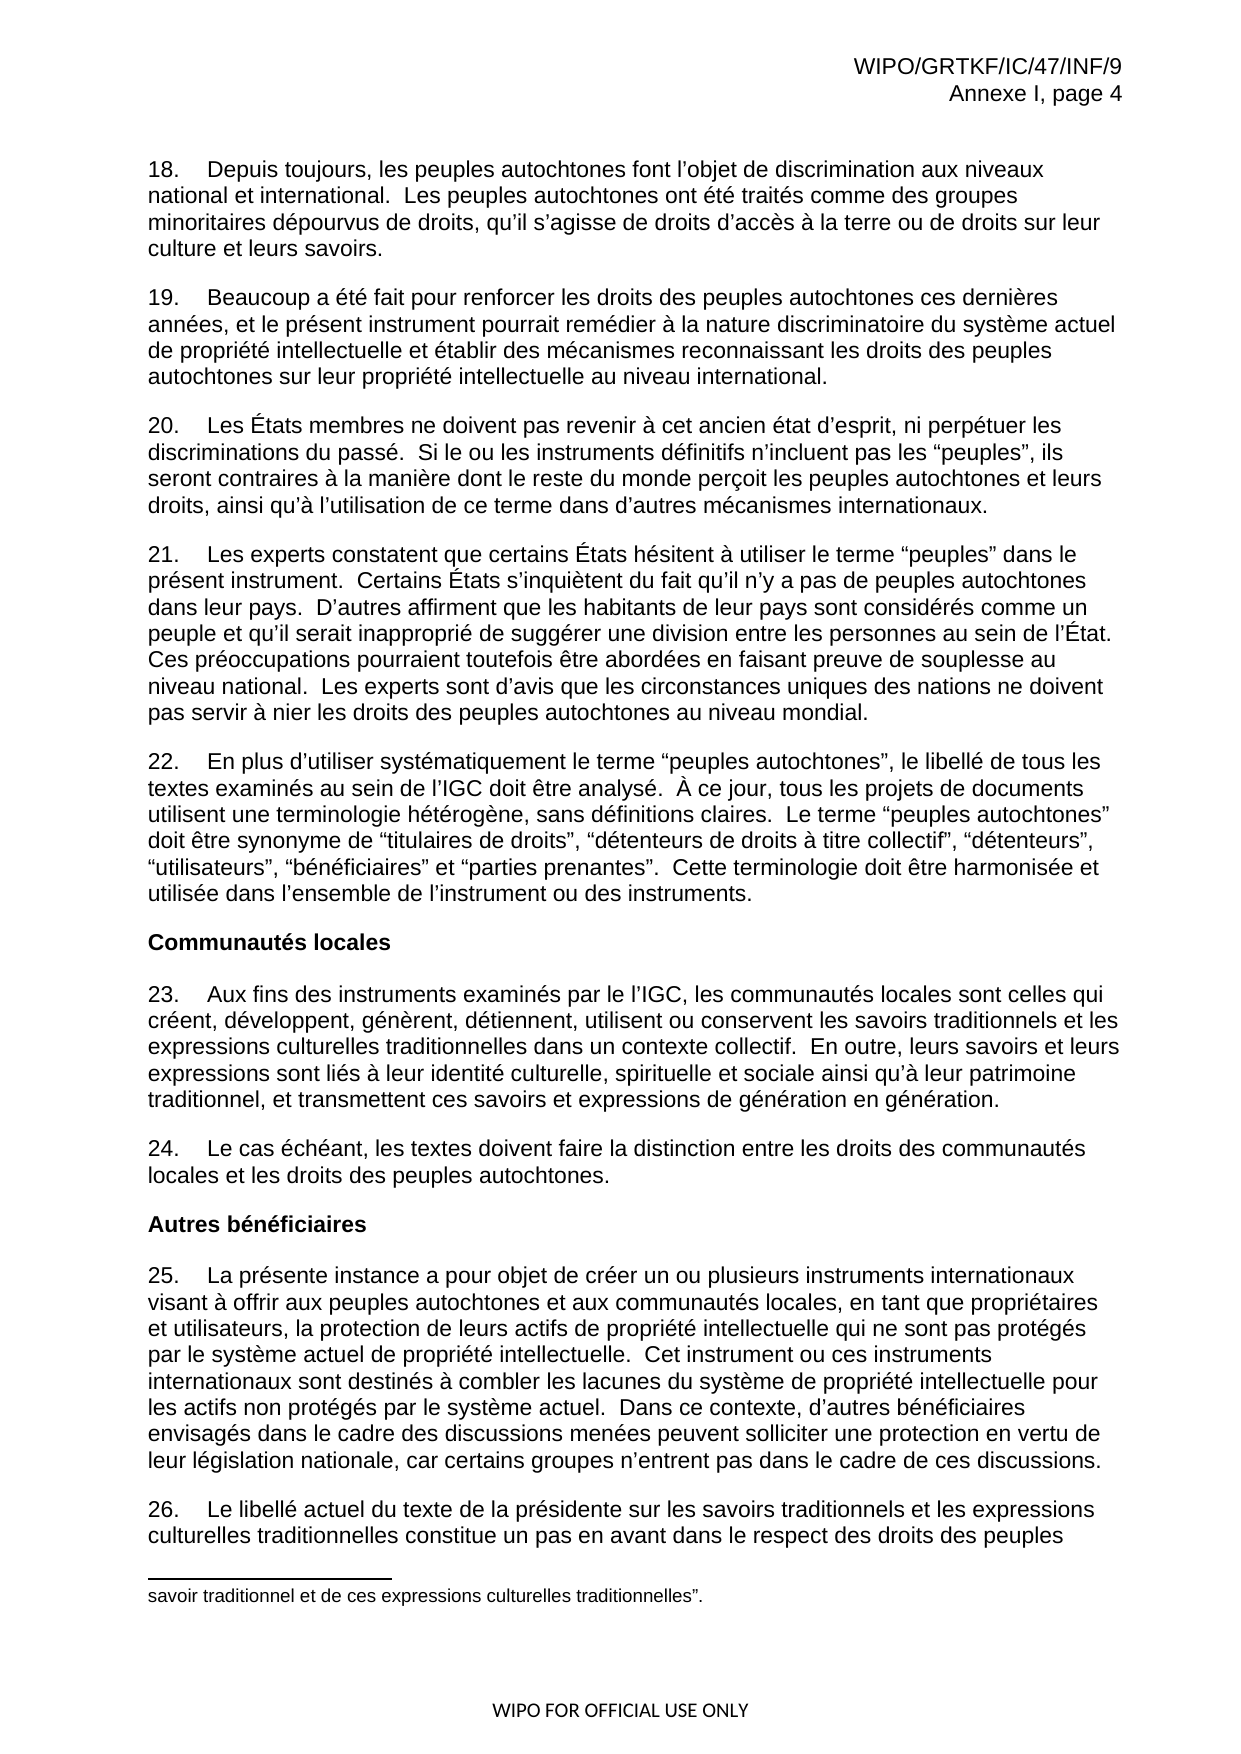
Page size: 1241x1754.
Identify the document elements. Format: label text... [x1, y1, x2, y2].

text La présente instance a pour objet de créer un ou plusieurs instruments internationaux visant à offrir aux peuples autochtones et aux communautés locales, en tant que propriétaires et utilisateurs, la protection de leurs actifs de propriété intellectuelle qui ne sont pas protégés par le système actuel de propriété intellectuelle. Cet instrument ou ces instruments internationaux sont destinés à combler les lacunes du système de propriété intellectuelle pour les actifs non protégés par le système actuel. Dans ce contexte, d’autres bénéficiaires envisagés dans le cadre des discussions menées peuvent solliciter une protection en vertu de leur législation nationale, car certains groupes n’entrent pas dans le cadre de ces discussions. [148, 1262, 1122, 1473]
text Communautés locales [148, 929, 1122, 956]
text En plus d’utiliser systématiquement le terme “peuples autochtones”, le libellé de tous les textes examinés au sein de l’IGC doit être analysé. À ce jour, tous les projets de documents utilisent une terminologie hétérogène, sans définitions claires. Le terme “peuples autochtones” doit être synonyme de “titulaires de droits”, “détenteurs de droits à titre collectif”, “détenteurs”, “utilisateurs”, “bénéficiaires” et “parties prenantes”. Cette terminologie doit être harmonisée et utilisée dans l’ensemble de l’instrument ou des instruments. [148, 748, 1122, 906]
text Aux fins des instruments examinés par le l’IGC, les communautés locales sont celles qui créent, développent, génèrent, détiennent, utilisent ou conservent les savoirs traditionnels et les expressions culturelles traditionnelles dans un contexte collectif. En outre, leurs savoirs et leurs expressions sont liés à leur identité culturelle, spirituelle et sociale ainsi qu’à leur patrimoine traditionnel, et transmettent ces savoirs et expressions de génération en génération. [148, 981, 1122, 1112]
text Autres bénéficiaires [148, 1211, 1122, 1237]
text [148, 1496, 1122, 1549]
text Beaucoup a été fait pour renforcer les droits des peuples autochtones ces dernières années, et le présent instrument pourrait remédier à la nature discriminatoire du système actuel de propriété intellectuelle et établir des mécanismes reconnaissant les droits des peuples autochtones sur leur propriété intellectuelle au niveau international. [148, 284, 1122, 389]
text Les États membres ne doivent pas revenir à cet ancien état d’esprit, ni perpétuer les discriminations du passé. Si le ou les instruments définitifs n’incluent pas les “peuples”, ils seront contraires à la manière dont le reste du monde perçoit les peuples autochtones et leurs droits, ainsi qu’à l’utilisation de ce terme dans d’autres mécanismes internationaux. [148, 412, 1122, 518]
text Le cas échéant, les textes doivent faire la distinction entre les droits des communautés locales et les droits des peuples autochtones. [148, 1135, 1122, 1188]
text Les experts constatent que certains États hésitent à utiliser le terme “peuples” dans le présent instrument. Certains États s’inquiètent du fait qu’il n’y a pas de peuples autochtones dans leur pays. D’autres affirment que les habitants de leur pays sont considérés comme un peuple et qu’il serait inapproprié de suggérer une division entre les personnes au sein de l’État. Ces préoccupations pourraient toutefois être abordées en faisant preuve de souplesse au niveau national. Les experts sont d’avis que les circonstances uniques des nations ne doivent pas servir à nier les droits des peuples autochtones au niveau mondial. [148, 541, 1122, 725]
text Depuis toujours, les peuples autochtones font l’objet de discrimination aux niveaux national et international. Les peuples autochtones ont été traités comme des groupes minoritaires dépourvus de droits, qu’il s’agisse de droits d’accès à la terre ou de droits sur leur culture et leurs savoirs. [148, 156, 1122, 261]
